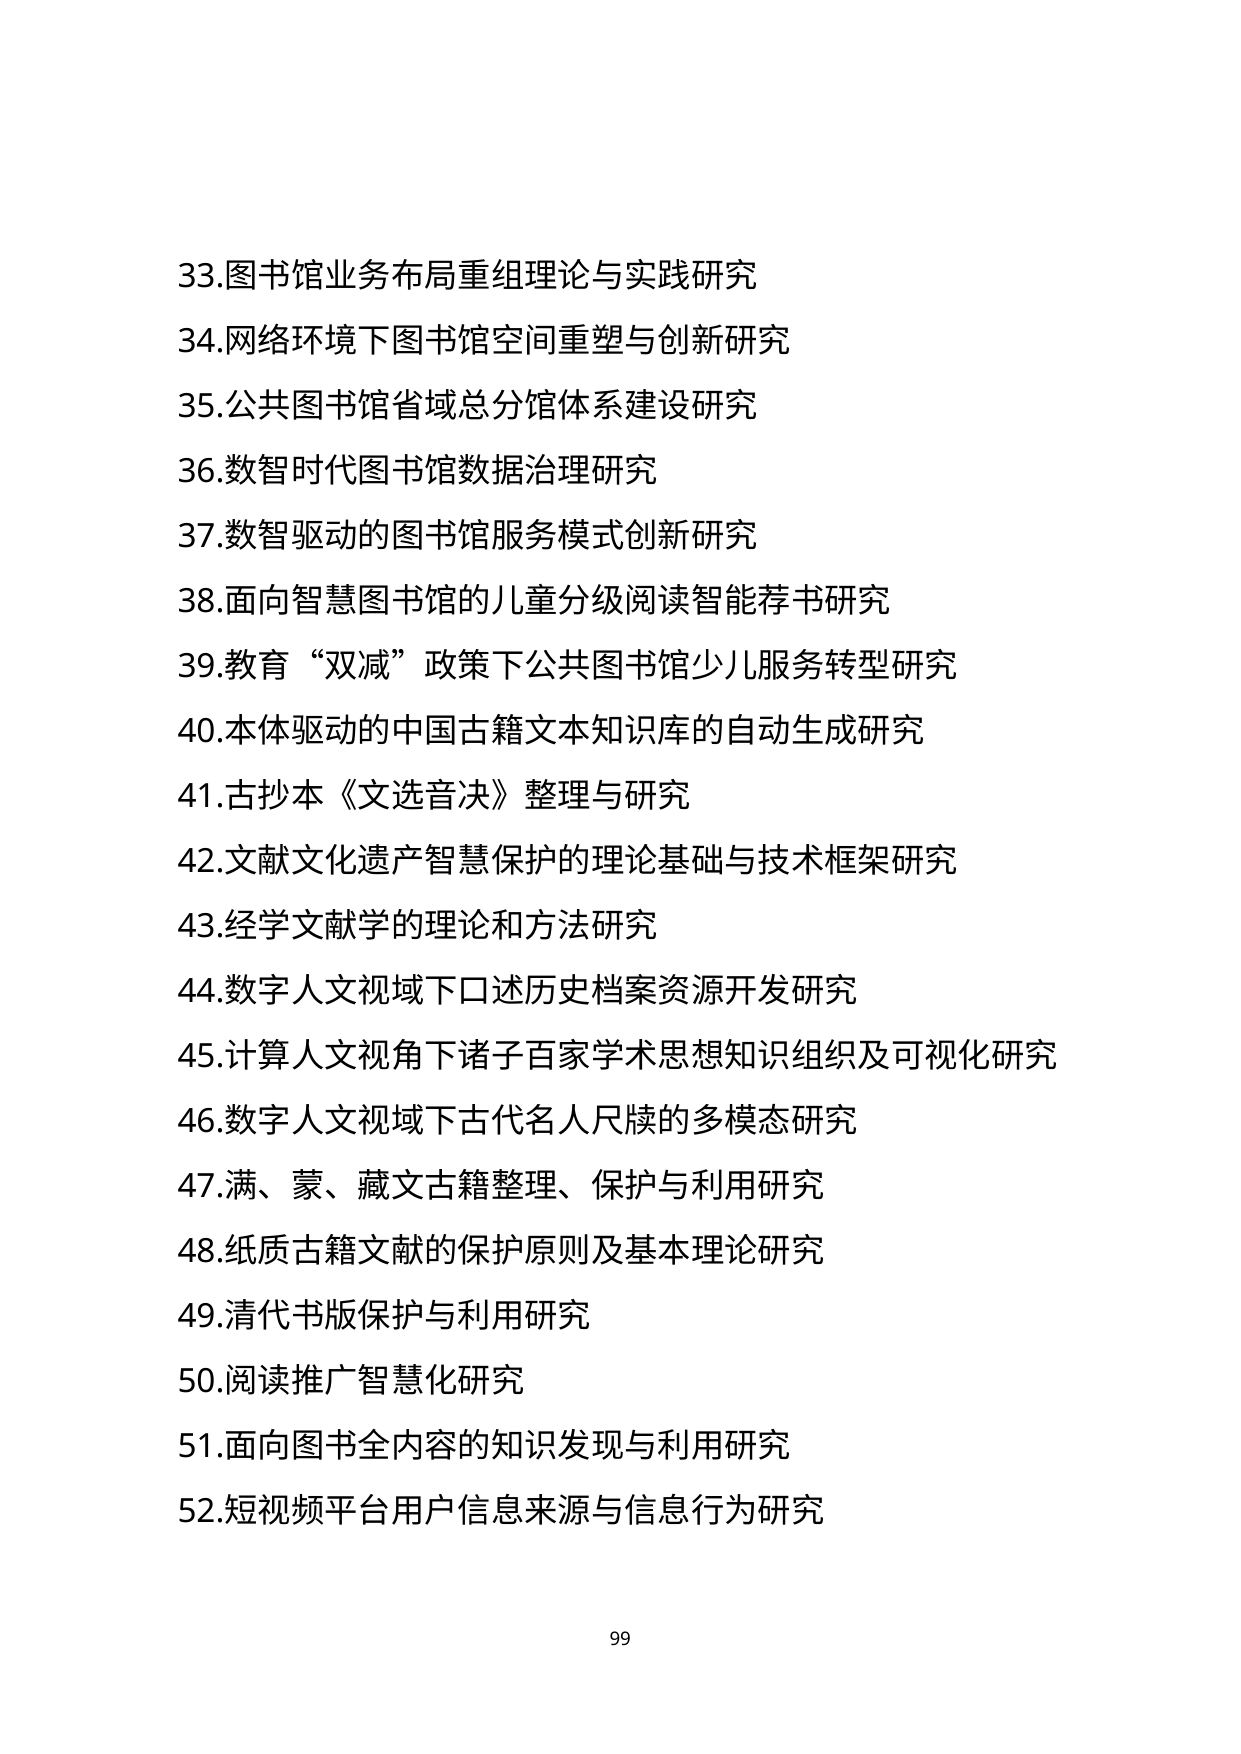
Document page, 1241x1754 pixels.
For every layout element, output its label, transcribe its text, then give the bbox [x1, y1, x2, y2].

text 44.数字人文视域下口述历史档案资源开发研究 [177, 955, 1063, 1020]
text 33.图书馆业务布局重组理论与实践研究 [177, 240, 1063, 305]
text 43.经学文献学的理论和方法研究 [177, 890, 1063, 955]
text 47.满、蒙、藏文古籍整理、保护与利用研究 [177, 1150, 1063, 1215]
text 39.教育“双减”政策下公共图书馆少儿服务转型研究 [177, 630, 1063, 695]
text 48.纸质古籍文献的保护原则及基本理论研究 [177, 1215, 1063, 1280]
text 49.清代书版保护与利用研究 [177, 1280, 1063, 1345]
text 40.本体驱动的中国古籍文本知识库的自动生成研究 [177, 695, 1063, 760]
text 45.计算人文视角下诸子百家学术思想知识组织及可视化研究 [177, 1020, 1063, 1085]
text 35.公共图书馆省域总分馆体系建设研究 [177, 370, 1063, 435]
text 42.文献文化遗产智慧保护的理论基础与技术框架研究 [177, 825, 1063, 890]
text 46.数字人文视域下古代名人尺牍的多模态研究 [177, 1085, 1063, 1150]
text 37.数智驱动的图书馆服务模式创新研究 [177, 500, 1063, 565]
text 36.数智时代图书馆数据治理研究 [177, 435, 1063, 500]
text 50.阅读推广智慧化研究 [177, 1345, 1063, 1410]
text 41.古抄本《文选音决》整理与研究 [177, 760, 1063, 825]
text 38.面向智慧图书馆的儿童分级阅读智能荐书研究 [177, 565, 1063, 630]
text 51.面向图书全内容的知识发现与利用研究 [177, 1410, 1063, 1475]
text 52.短视频平台用户信息来源与信息行为研究 [177, 1475, 1063, 1540]
text 34.网络环境下图书馆空间重塑与创新研究 [177, 305, 1063, 370]
